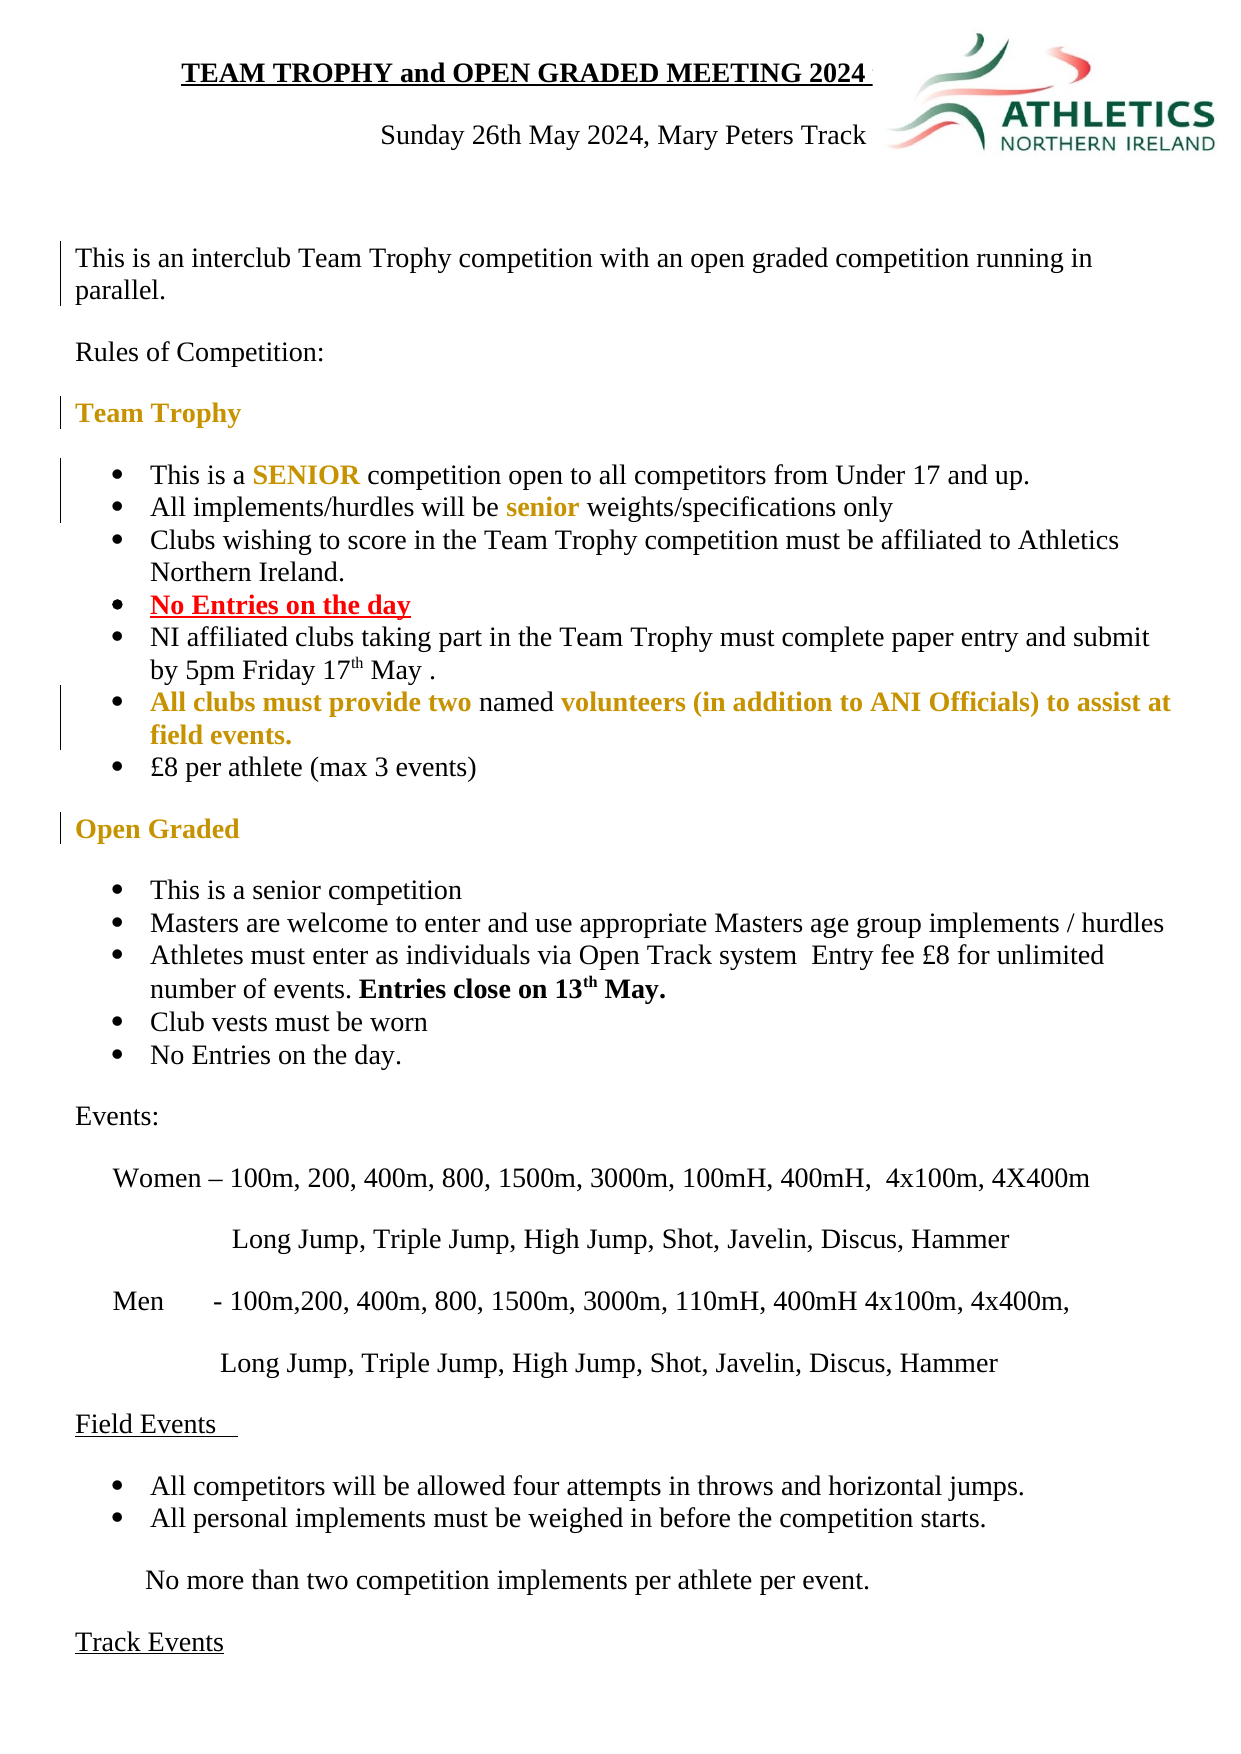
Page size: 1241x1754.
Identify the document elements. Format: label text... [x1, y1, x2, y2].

list This is a SENIOR competition open to all competitors from Under 17 and up. [112, 458, 1172, 491]
list £8 per athlete (max 3 events) [112, 925, 1172, 958]
text This is an interclub Team Trophy competition with an open graded competition running in parallel. [75, 241, 1172, 306]
list Clubs wishing to score in the Team Trophy competition must be affiliated to Athletics Northern Ireland. [112, 581, 1172, 646]
text Long Jump, Triple Jump, High Jump, Shot, Javelin, Discus, Hammer [112, 1514, 1172, 1547]
list Athletes must enter as individuals via Open Track system Entry fee £8 for unlimited number of events. Entries close on 13th May. [112, 1172, 1172, 1239]
text Open Graded [75, 987, 1172, 1019]
list This is a senior competition [112, 1048, 1172, 1081]
text Women – 100m, 200, 400m, 800, 1500m, 3000m, 100mH, 400mH, 4x100m, 4X400m [112, 1453, 1172, 1485]
picture [872, 18, 1219, 189]
list All clubs must provide two named volunteers (in addition to ANI Officials) to assist at field events. [112, 831, 1172, 896]
list Masters are welcome to enter and use appropriate Masters age group implements / hurdles [112, 1110, 1172, 1143]
list No Entries on the day. [112, 1329, 1172, 1362]
text Men - 100m,200, 400m, 800, 1500m, 3000m, 110mH, 400mH 4x100m, 4x400m, [112, 1576, 1172, 1608]
text Sunday 26th May 2024, Mary Peters Track [75, 118, 872, 150]
list All implements/hurdles will be senior weights/specifications only [112, 520, 1172, 552]
list No Entries on the day [112, 675, 1172, 708]
text Events: [75, 1391, 1172, 1423]
text Rules of Competition: [75, 335, 1172, 367]
text TEAM TROPHY and OPEN GRADED MEETING 2024 formation Sheet [75, 56, 872, 89]
text Long Jump, Triple Jump, High Jump, Shot, Javelin, Discus, Hammer [150, 1637, 1172, 1670]
text Team Trophy [75, 396, 1172, 429]
list Club vests must be worn [112, 1268, 1172, 1300]
list NI affiliated clubs taking part in the Team Trophy must complete paper entry and submit by 5pm Friday 17th May . [112, 737, 1172, 802]
